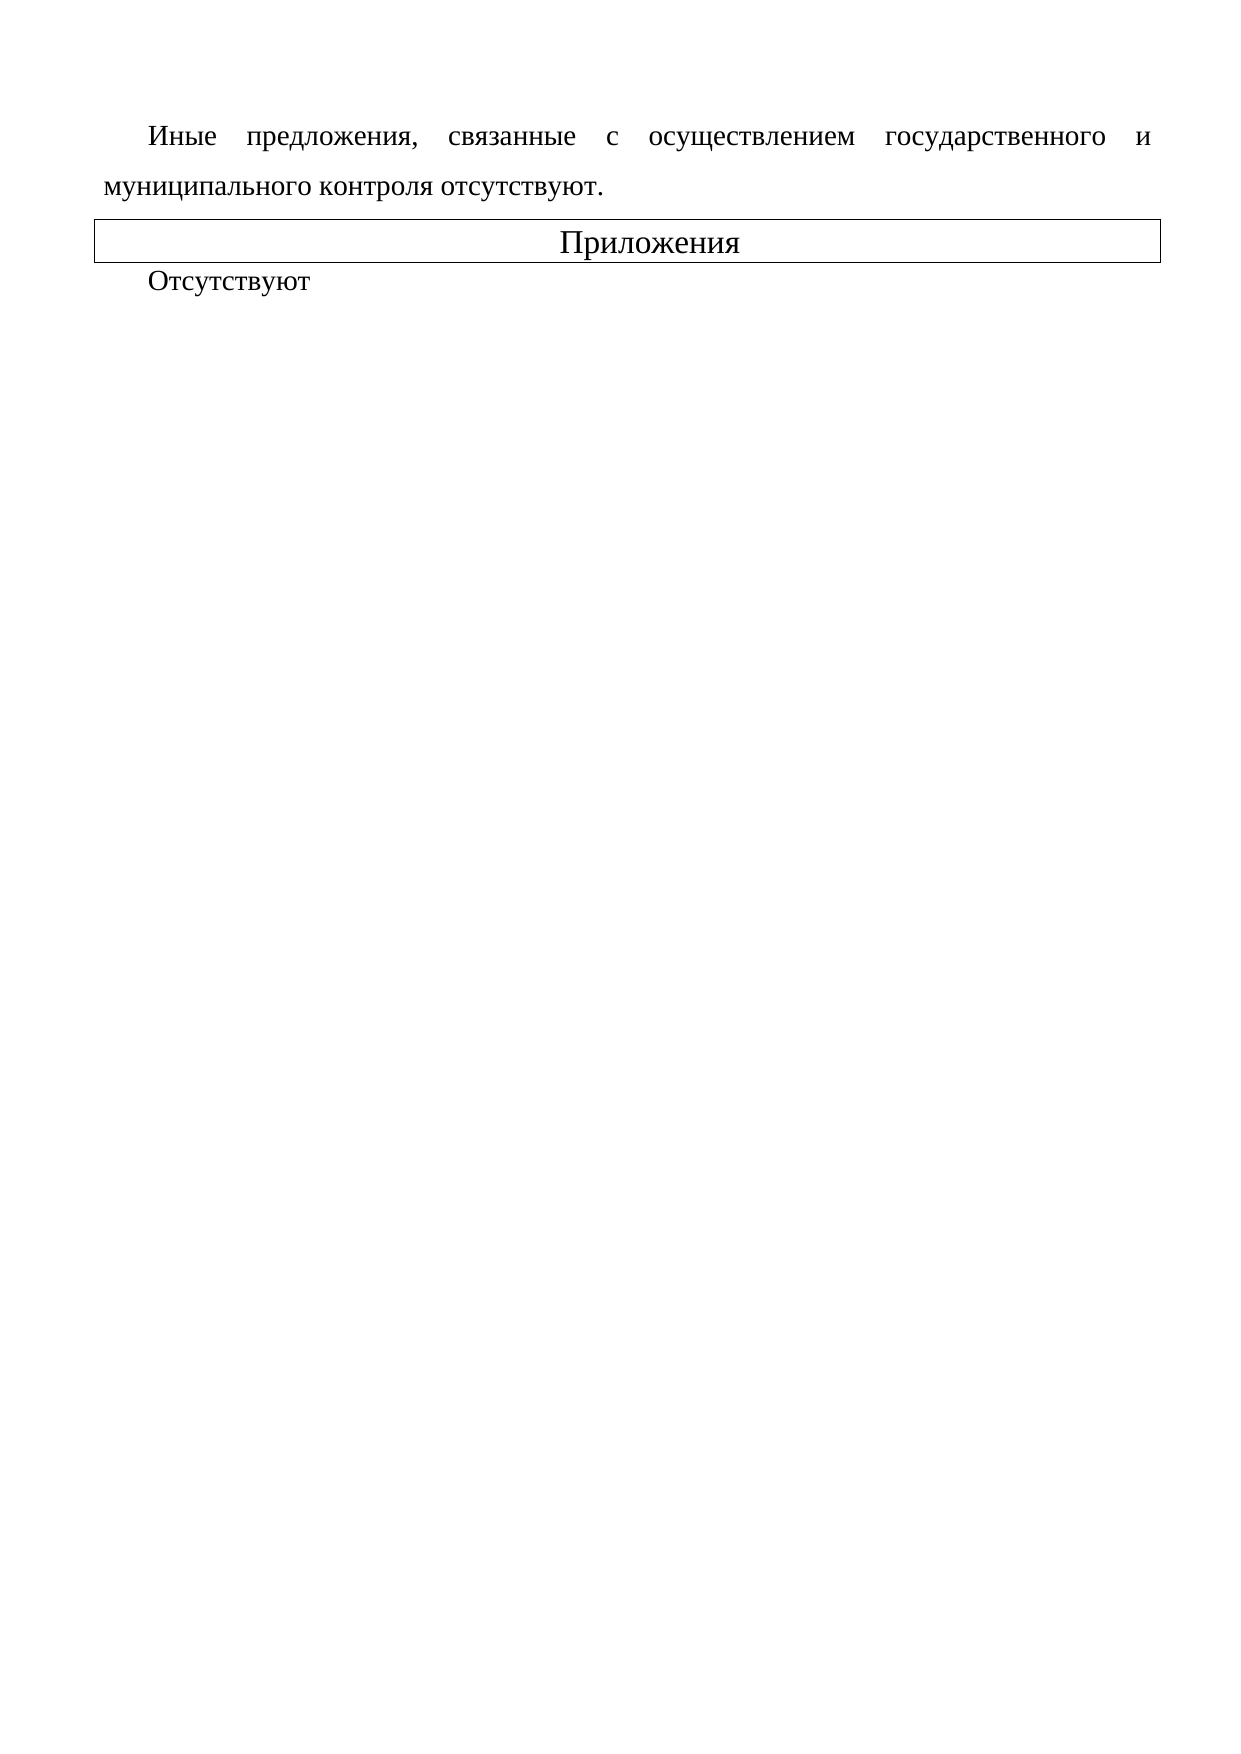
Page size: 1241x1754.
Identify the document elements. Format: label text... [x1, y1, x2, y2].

text Приложения [95, 220, 1160, 262]
text Отсутствуют [103, 263, 1152, 297]
text Иные предложения, связанные с осуществлением государственного и муниципального контроля отсутствуют. [103, 118, 1152, 202]
